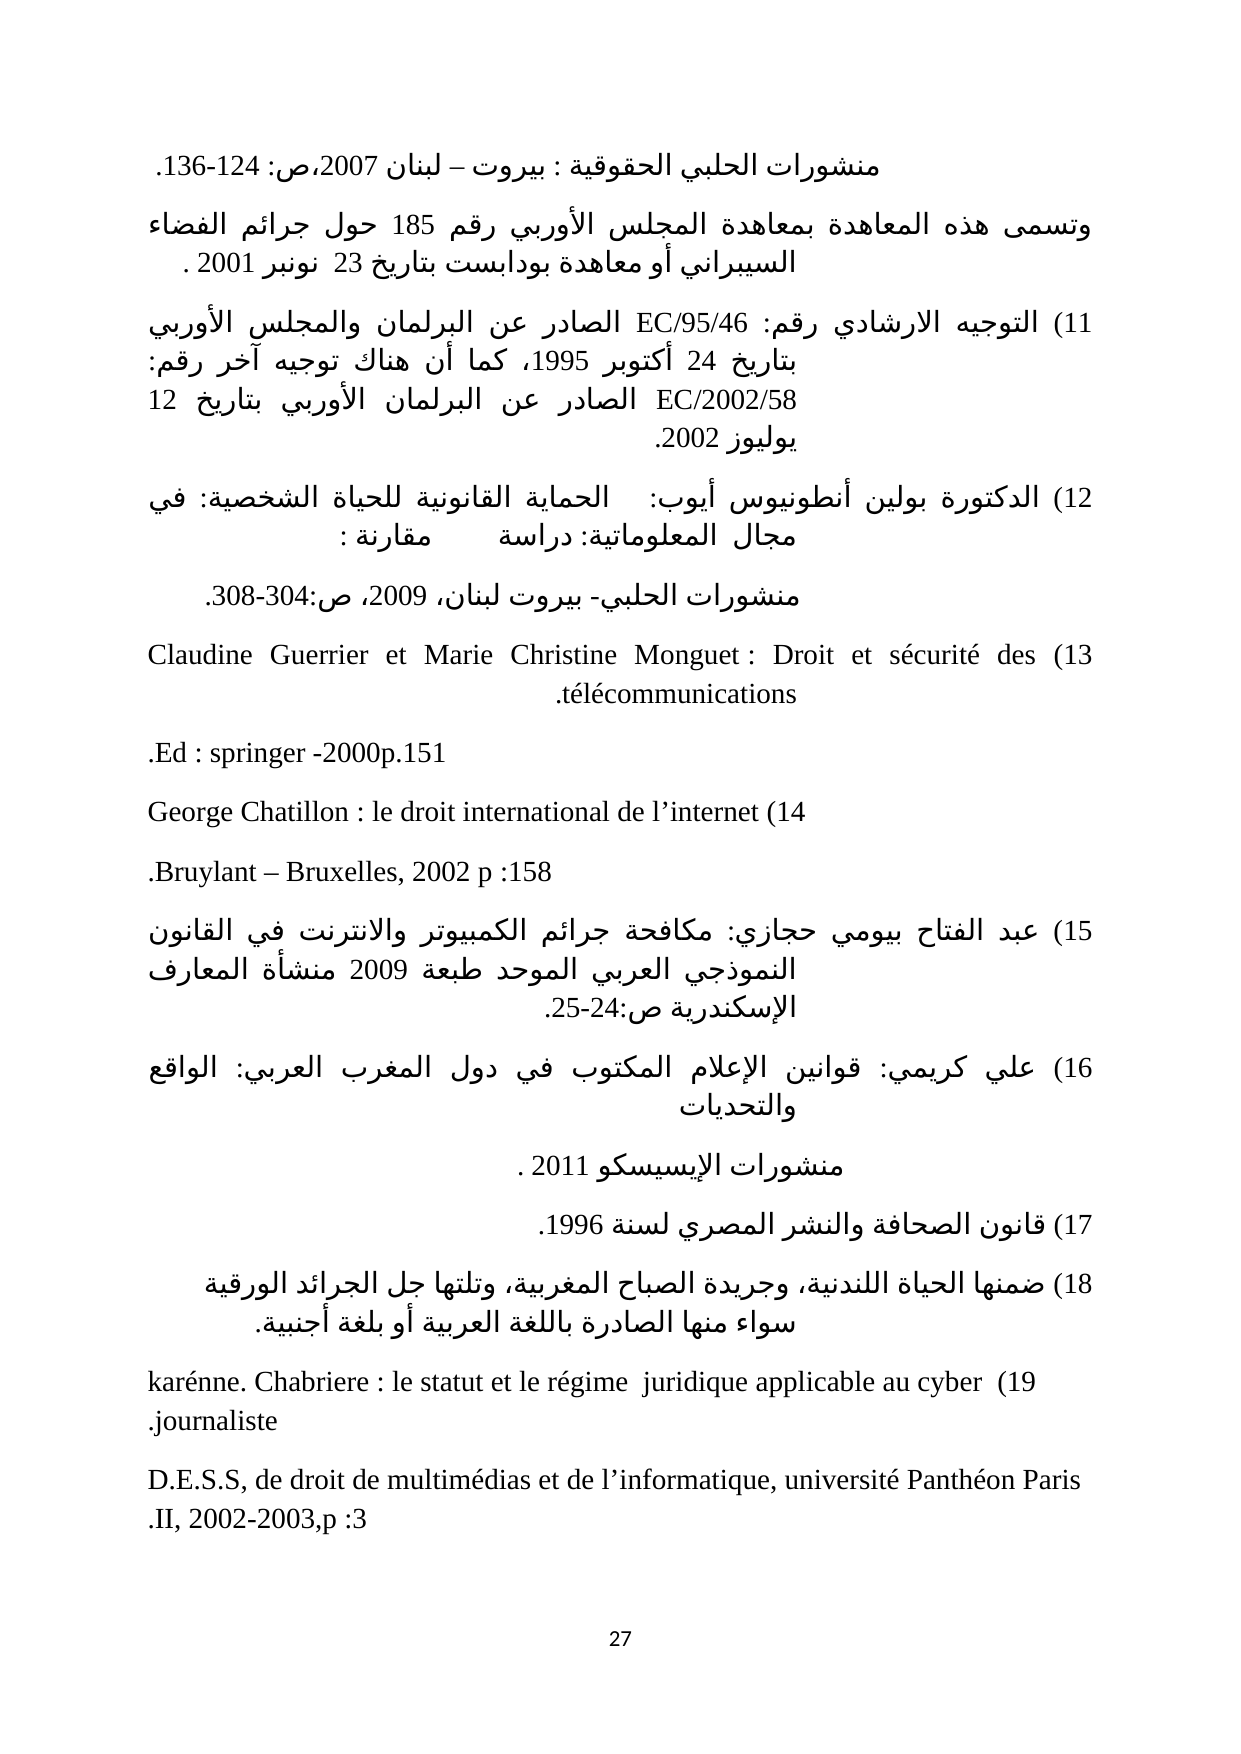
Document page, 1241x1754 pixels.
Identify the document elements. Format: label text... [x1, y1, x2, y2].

text 19) karénne. Chabriere : le statut et le régime juridique applicable au cyber journaliste. [148, 1364, 1092, 1436]
text منشورات الإيسيسكو 2011 . [148, 1148, 1092, 1181]
text وتسمى هذه المعاهدة بمعاهدة المجلس الأوربي رقم 185 حول جرائم الفضاء السيبراني أو معاهدة بودابست بتاريخ 23 نونبر 2001 . [148, 207, 1092, 279]
text 16) علي كريمي: قوانين الإعلام المكتوب في دول المغرب العربي: الواقع والتحديات [148, 1050, 1092, 1122]
text 13) Claudine Guerrier et Marie Christine Monguet : Droit et sécurité des télécommunications. [148, 637, 1092, 709]
text 14) George Chatillon : le droit international de l’internet [148, 794, 1092, 828]
text منشورات الحلبي الحقوقية : بيروت – لبنان 2007،ص: 124-136. [148, 148, 1092, 181]
text D.E.S.S, de droit de multimédias et de l’informatique, université Panthéon Paris II, 2002-2003,p :3. [148, 1462, 1092, 1534]
text منشورات الحلبي- بيروت لبنان، 2009، ص:304-308. [148, 578, 1092, 611]
text 18) ضمنها الحياة اللندنية، وجريدة الصباح المغربية، وتلتها جل الجرائد الورقية سواء منها الصادرة باللغة العربية أو بلغة أجنبية. [148, 1266, 1092, 1338]
text 11) التوجيه الارشادي رقم: 95/46/EC الصادر عن البرلمان والمجلس الأوربي بتاريخ 24 أكتوبر 1995، كما أن هناك توجيه آخر رقم: 2002/58/EC الصادر عن البرلمان الأوربي بتاريخ 12 يوليوز 2002. [148, 305, 1092, 454]
text 15) عبد الفتاح بيومي حجازي: مكافحة جرائم الكمبيوتر والانترنت في القانون النموذجي العربي الموحد طبعة 2009 منشأة المعارف الإسكندرية ص:24-25. [148, 913, 1092, 1024]
text 12) الدكتورة بولين أنطونيوس أيوب: الحماية القانونية للحياة الشخصية: في مجال المعلوماتية: دراسة مقارنة : [148, 480, 1092, 552]
text Bruylant – Bruxelles, 2002 p :158. [148, 854, 1092, 887]
text Ed : springer -2000p.151. [148, 735, 1092, 769]
text 17) قانون الصحافة والنشر المصري لسنة 1996. [148, 1207, 1092, 1241]
